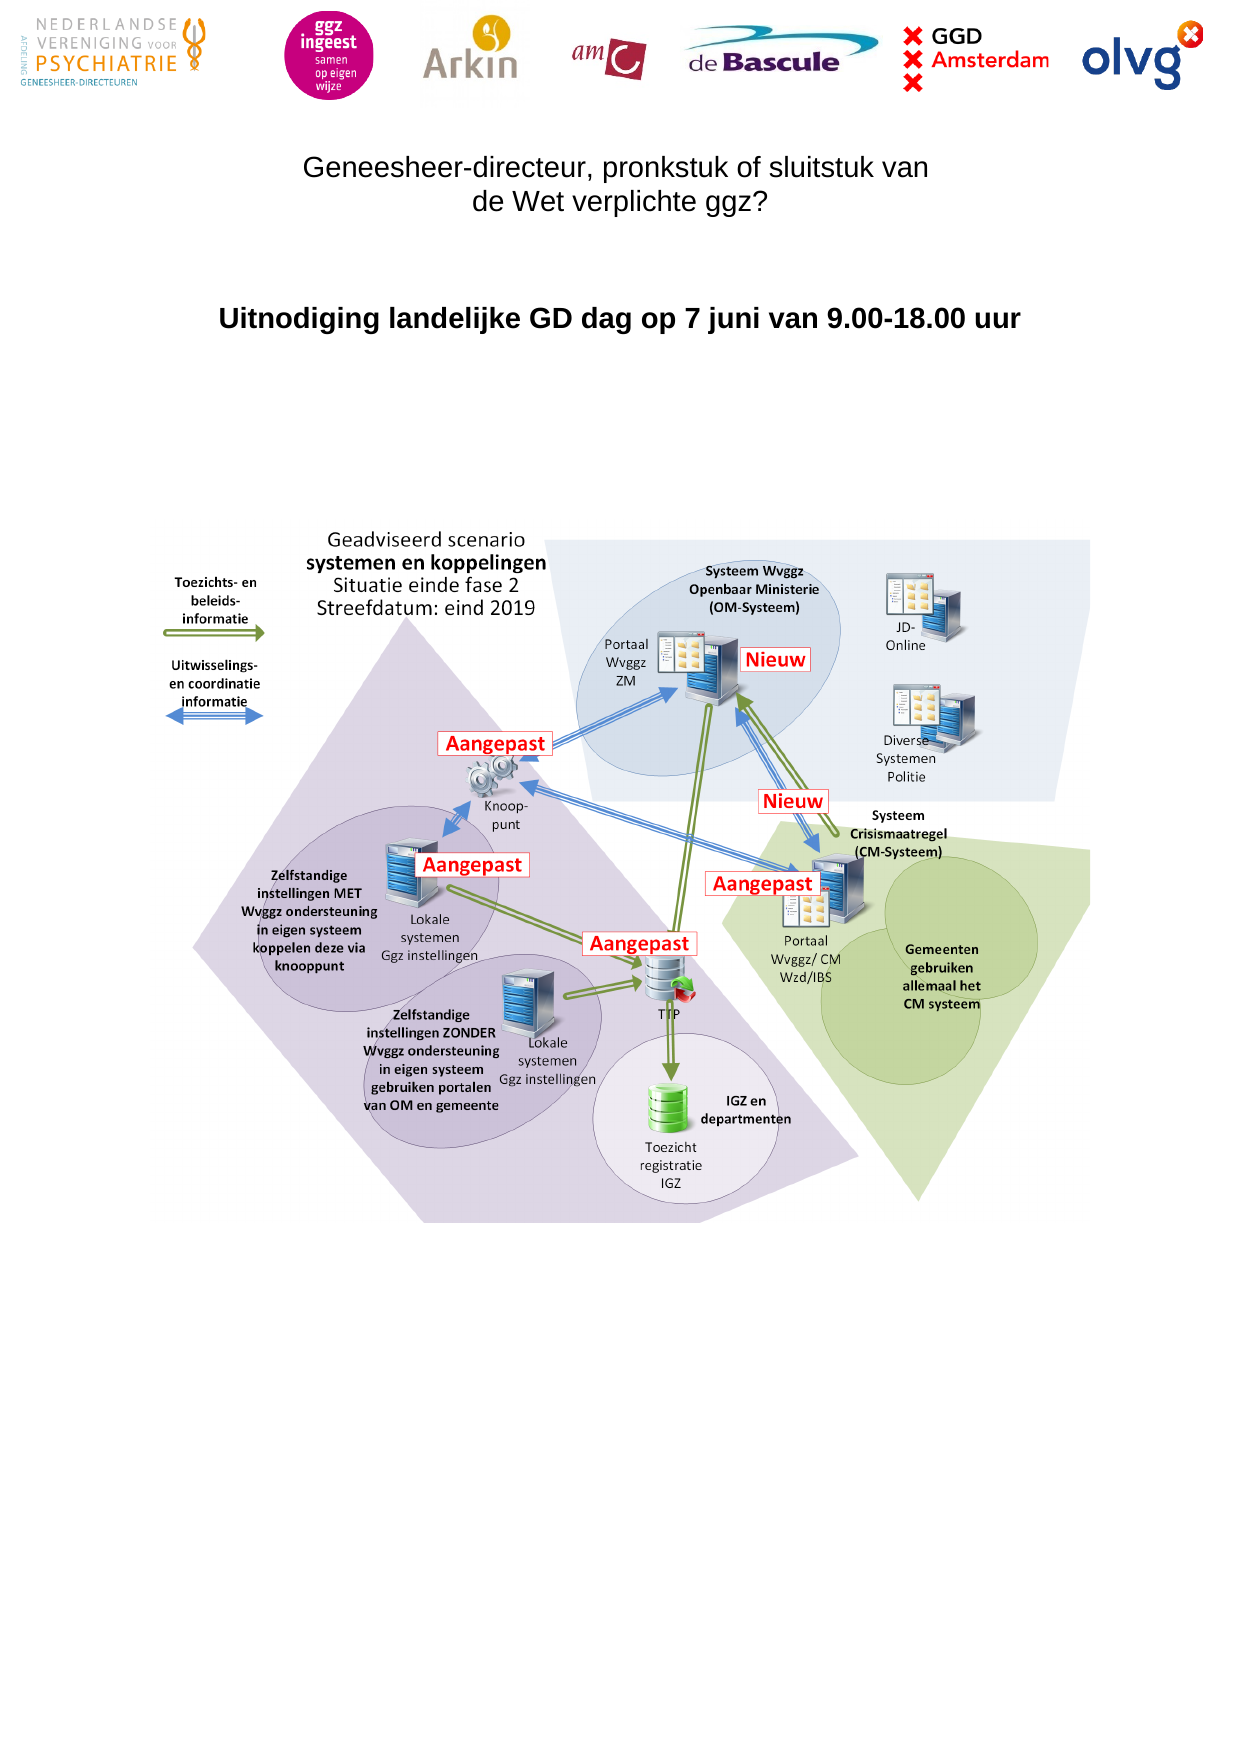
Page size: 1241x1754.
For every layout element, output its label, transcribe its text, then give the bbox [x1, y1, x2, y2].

text Geneesheer-directeur, pronkstuk of sluitstuk van de Wet verplichte ggz? [150, 150, 1090, 217]
picture [420, 0, 530, 108]
picture [561, 11, 658, 108]
picture [1082, 20, 1203, 90]
picture [903, 26, 1049, 92]
text Uitnodiging landelijke GD dag op 7 juni van 9.00-18.00 uur [150, 301, 1090, 334]
picture [15, 18, 206, 89]
picture [150, 519, 1091, 1223]
picture [284, 11, 374, 100]
picture [679, 25, 883, 72]
